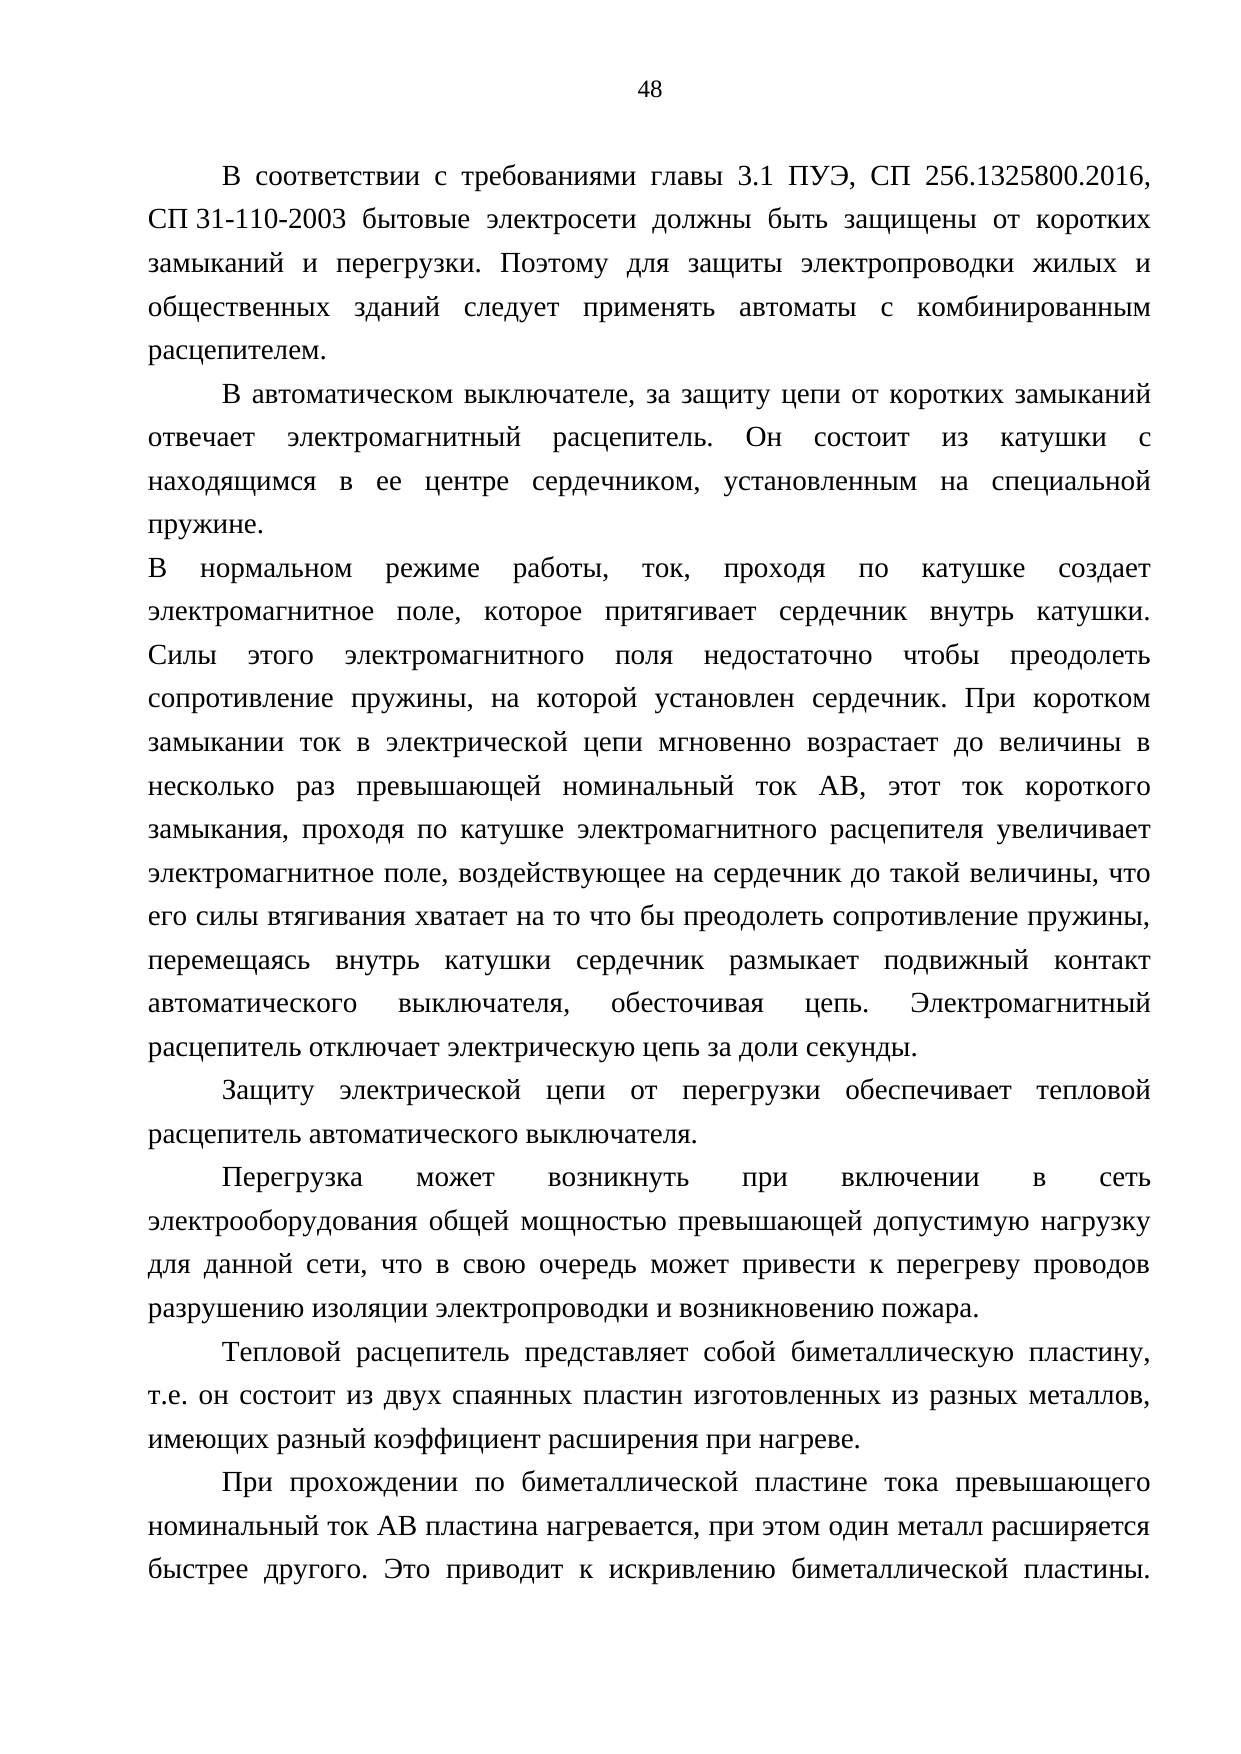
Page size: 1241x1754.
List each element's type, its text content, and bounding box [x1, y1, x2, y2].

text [148, 1464, 1152, 1585]
text Тепловой расцепитель представляет собой биметаллическую пластину, т.е. он состоит из двух спаянных пластин изготовленных из разных металлов, имеющих разный коэффициент расширения при нагреве. [148, 1334, 1152, 1454]
text В автоматическом выключателе, за защиту цепи от коротких замыканий отвечает электромагнитный расцепитель. Он состоит из катушки с находящимся в ее центре сердечником, установленным на специальной пружине. В нормальном режиме работы, ток, проходя по катушке создает электромагнитное поле, которое притягивает сердечник внутрь катушки. Силы этого электромагнитного поля недостаточно чтобы преодолеть сопротивление пружины, на которой установлен сердечник. При коротком замыкании ток в электрической цепи мгновенно возрастает до величины в несколько раз превышающей номинальный ток АВ, этот ток короткого замыкания, проходя по катушке электромагнитного расцепителя увеличивает электромагнитное поле, воздействующее на сердечник до такой величины, что его силы втягивания хватает на то что бы преодолеть сопротивление пружины, перемещаясь внутрь катушки сердечник размыкает подвижный контакт автоматического выключателя, обесточивая цепь. Электромагнитный расцепитель отключает электрическую цепь за доли секунды. [148, 376, 1152, 1062]
text В соответствии с требованиями главы 3.1 ПУЭ, СП 256.1325800.2016, СП 31-110-2003 бытовые электросети должны быть защищены от коротких замыканий и перегрузки. Поэтому для защиты электропроводки жилых и общественных зданий следует применять автоматы с комбинированным расцепителем. [148, 158, 1152, 366]
text Перегрузка может возникнуть при включении в сеть электрооборудования общей мощностью превышающей допустимую нагрузку для данной сети, что в свою очередь может привести к перегреву проводов разрушению изоляции электропроводки и возникновению пожара. [148, 1159, 1152, 1324]
text Защиту электрической цепи от перегрузки обеспечивает тепловой расцепитель автоматического выключателя. [148, 1072, 1152, 1149]
